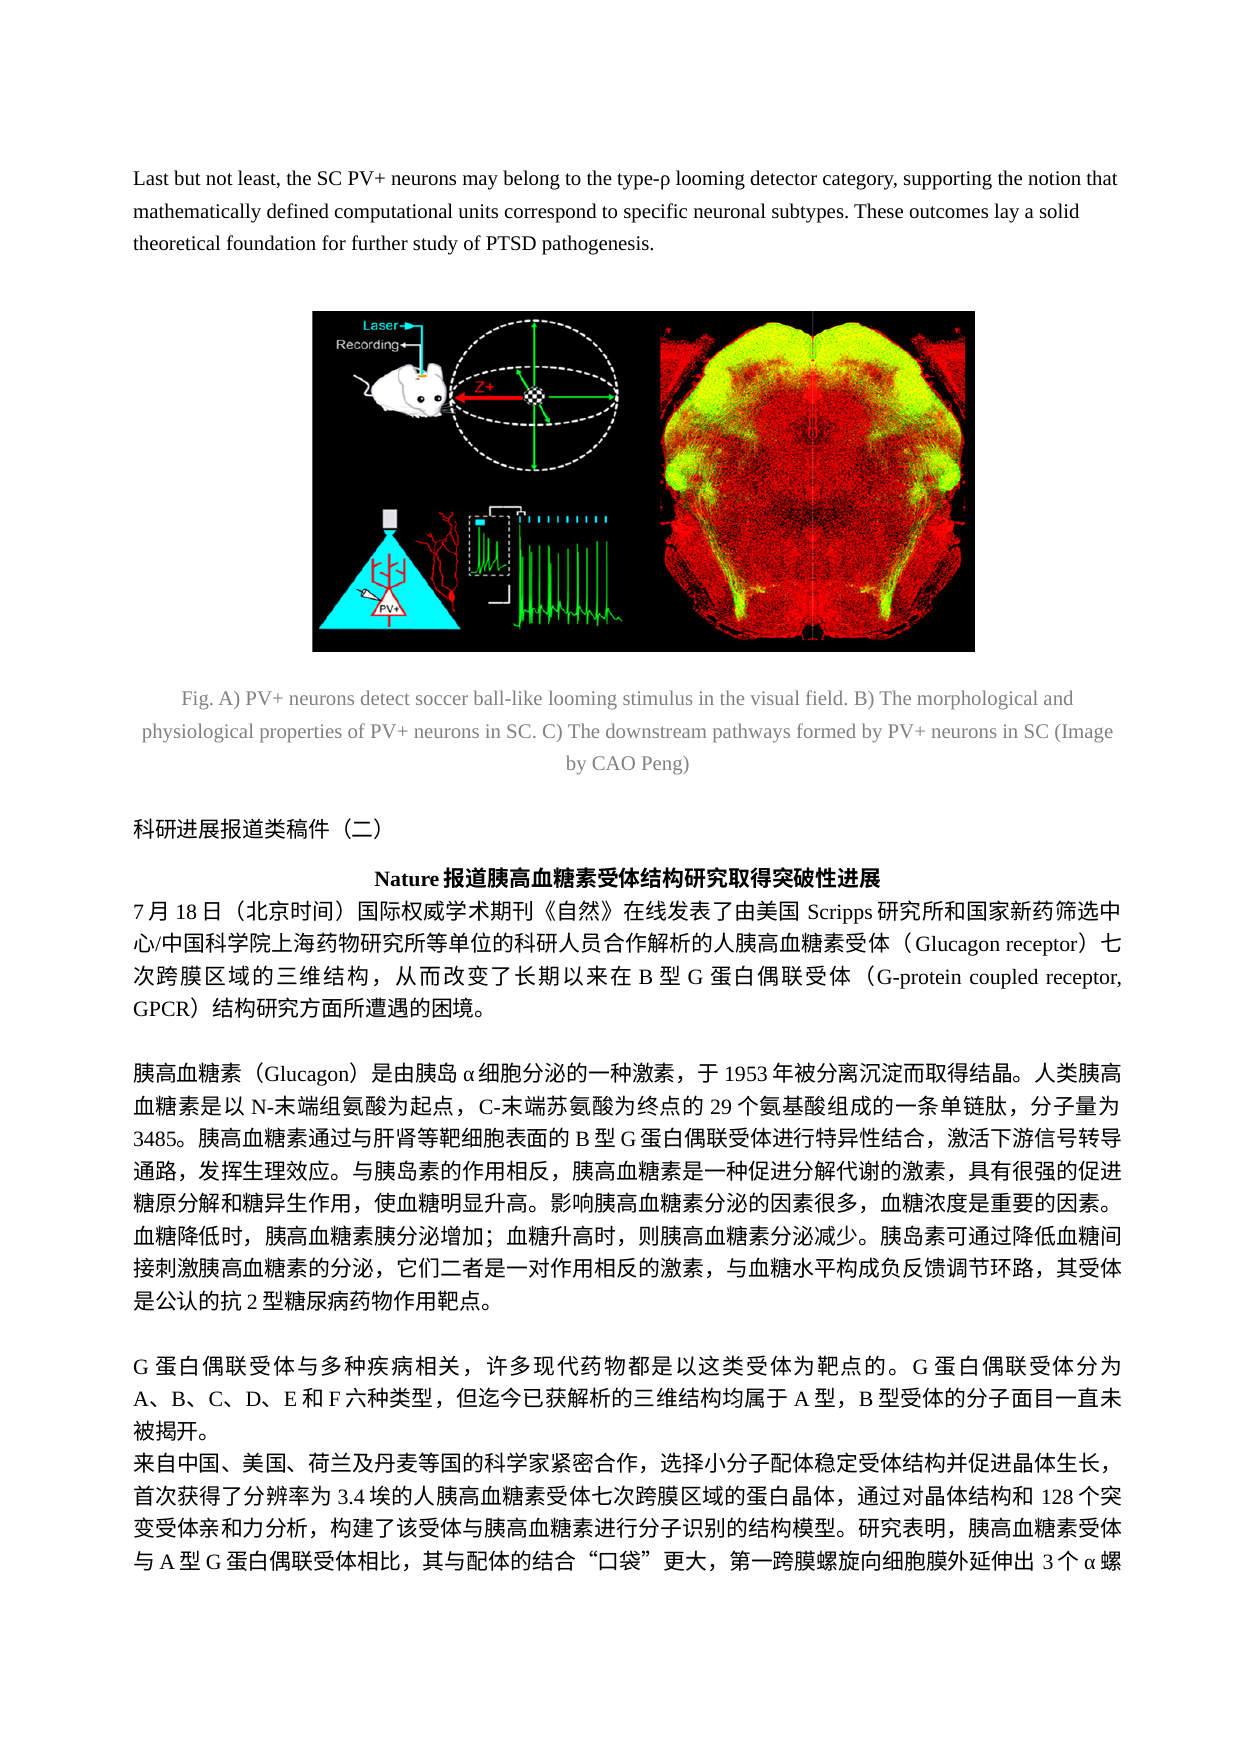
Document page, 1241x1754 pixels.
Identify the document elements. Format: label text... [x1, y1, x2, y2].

picture [312, 311, 975, 653]
text 胰高血糖素（Glucagon）是由胰岛α细胞分泌的一种激素，于1953年被分离沉淀而取得结晶。人类胰高血糖素是以N-末端组氨酸为起点，C-末端苏氨酸为终点的29个氨基酸组成的一条单链肽，分子量为3485。胰高血糖素通过与肝肾等靶细胞表面的B型G蛋白偶联受体进行特异性结合，激活下游信号转导通路，发挥生理效应。与胰岛素的作用相反，胰高血糖素是一种促进分解代谢的激素，具有很强的促进糖原分解和糖异生作用，使血糖明显升高。影响胰高血糖素分泌的因素很多，血糖浓度是重要的因素。血糖降低时，胰高血糖素胰分泌增加；血糖升高时，则胰高血糖素分泌减少。胰岛素可通过降低血糖间接刺激胰高血糖素的分泌，它们二者是一对作用相反的激素，与血糖水平构成负反馈调节环路，其受体是公认的抗2型糖尿病药物作用靶点。 [133, 1056, 1122, 1316]
text Last but not least, the SC PV+ neurons may belong to the type-ρ looming detector category, supporting the notion that mathematically defined computational units correspond to specific neuronal subtypes. These outcomes lay a solid theoretical foundation for further study of PTSD pathogenesis. [133, 162, 1122, 259]
text G蛋白偶联受体与多种疾病相关，许多现代药物都是以这类受体为靶点的。G蛋白偶联受体分为A、B、C、D、E和F六种类型，但迄今已获解析的三维结构均属于A型，B型受体的分子面目一直未被揭开。 [133, 1348, 1122, 1446]
text 7月18日（北京时间）国际权威学术期刊《自然》在线发表了由美国Scripps研究所和国家新药筛选中心/中国科学院上海药物研究所等单位的科研人员合作解析的人胰高血糖素受体（Glucagon receptor）七次跨膜区域的三维结构，从而改变了长期以来在B型G蛋白偶联受体（G-protein coupled receptor, GPCR）结构研究方面所遭遇的困境。 [133, 893, 1122, 1023]
text Nature报道胰高血糖素受体结构研究取得突破性进展 [133, 861, 1122, 893]
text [133, 1446, 1122, 1576]
text 科研进展报道类稿件（二） [133, 812, 1122, 844]
